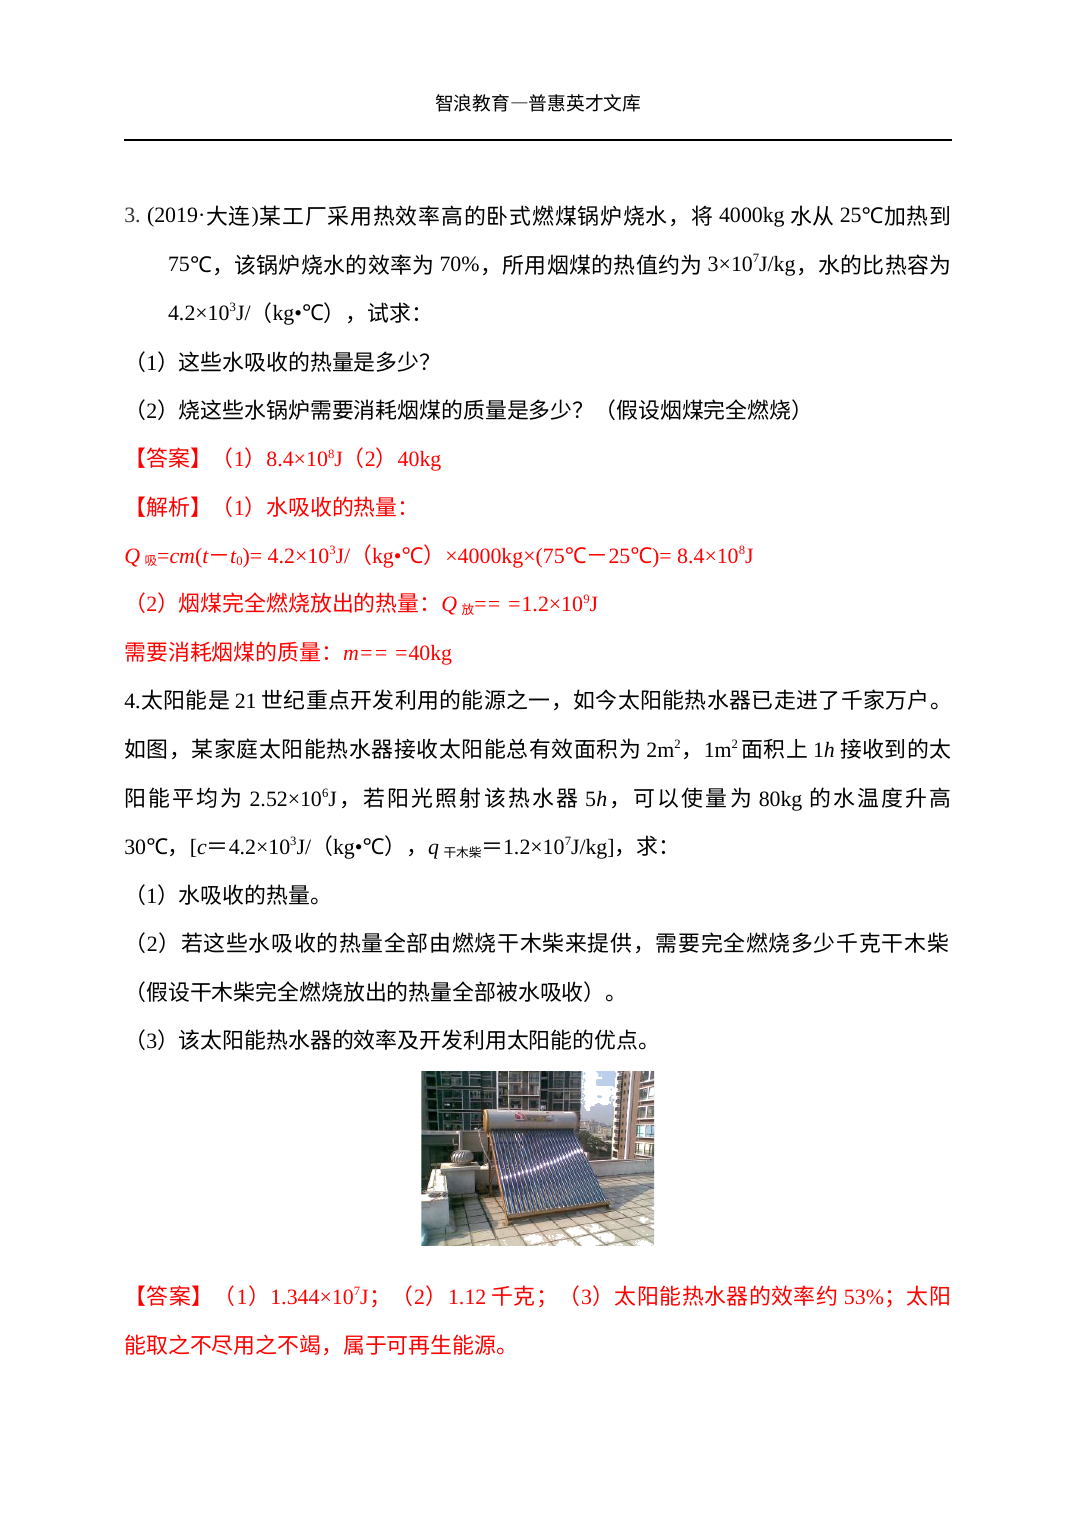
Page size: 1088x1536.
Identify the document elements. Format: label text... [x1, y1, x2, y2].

text （1）水吸收的热量。 [124, 877, 952, 910]
text 【答案】（1）8.4×108J（2）40kg [124, 441, 952, 473]
text 【答案】（1）1.344×107J；（2）1.12千克；（3）太阳能热水器的效率约53%；太阳能取之不尽用之不竭，属于可再生能源。 [124, 1278, 952, 1360]
picture [421, 1071, 655, 1246]
text （2）烧这些水锅炉需要消耗烟煤的质量是多少？（假设烟煤完全燃烧） [124, 393, 952, 425]
text 【解析】（1）水吸收的热量： [124, 489, 952, 522]
text 4.太阳能是21世纪重点开发利用的能源之一，如今太阳能热水器已走进了千家万户。如图，某家庭太阳能热水器接收太阳能总有效面积为2m2，1m2面积上1h接收到的太阳能平均为2.52×106J，若阳光照射该热水器5h，可以使量为80kg的水温度升高30℃，[c＝4.2×103J/（kg•℃），q干木柴＝1.2×107J/kg]，求： [124, 683, 952, 861]
text （2）烟煤完全燃烧放出的热量：Q放== =1.2×109J [124, 586, 952, 618]
text Q吸=cm(t－t0)= 4.2×103J/（kg•℃）×4000kg×(75℃－25℃)= 8.4×108J [124, 538, 952, 570]
text （3）该太阳能热水器的效率及开发利用太阳能的优点。 [124, 1023, 952, 1055]
text （2）若这些水吸收的热量全部由燃烧干木柴来提供，需要完全燃烧多少千克干木柴（假设干木柴完全燃烧放出的热量全部被水吸收）。 [124, 926, 952, 1007]
text 3. (2019·大连)某工厂采用热效率高的卧式燃煤锅炉烧水，将4000kg水从25℃加热到75℃，该锅炉烧水的效率为70%，所用烟煤的热值约为3×107J/kg，水的比热容为4.2×103J/（kg•℃），试求： [124, 198, 952, 328]
text （1）这些水吸收的热量是多少？ [124, 344, 952, 377]
text 需要消耗烟煤的质量：m== =40kg [124, 634, 952, 667]
